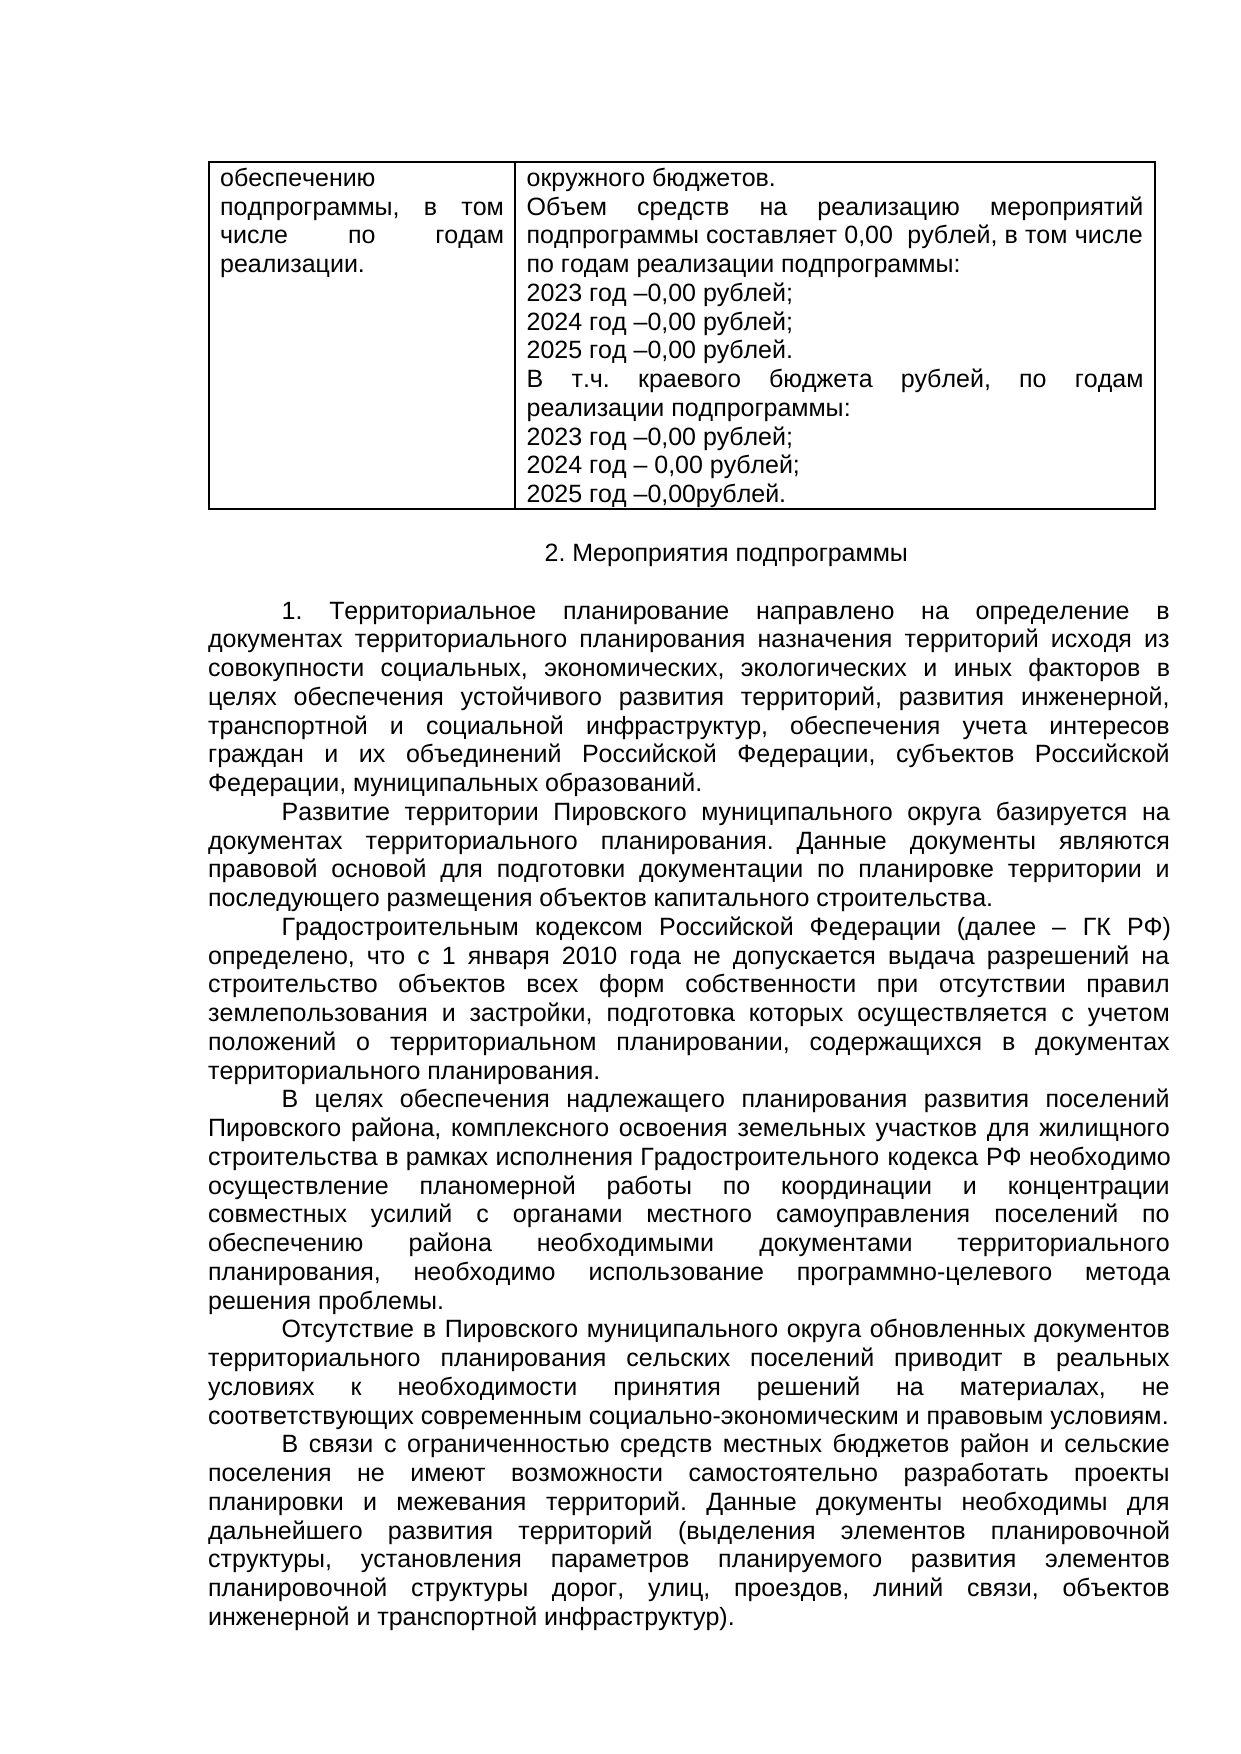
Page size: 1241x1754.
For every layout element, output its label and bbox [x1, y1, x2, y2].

table_cell [167, 161, 1170, 1631]
